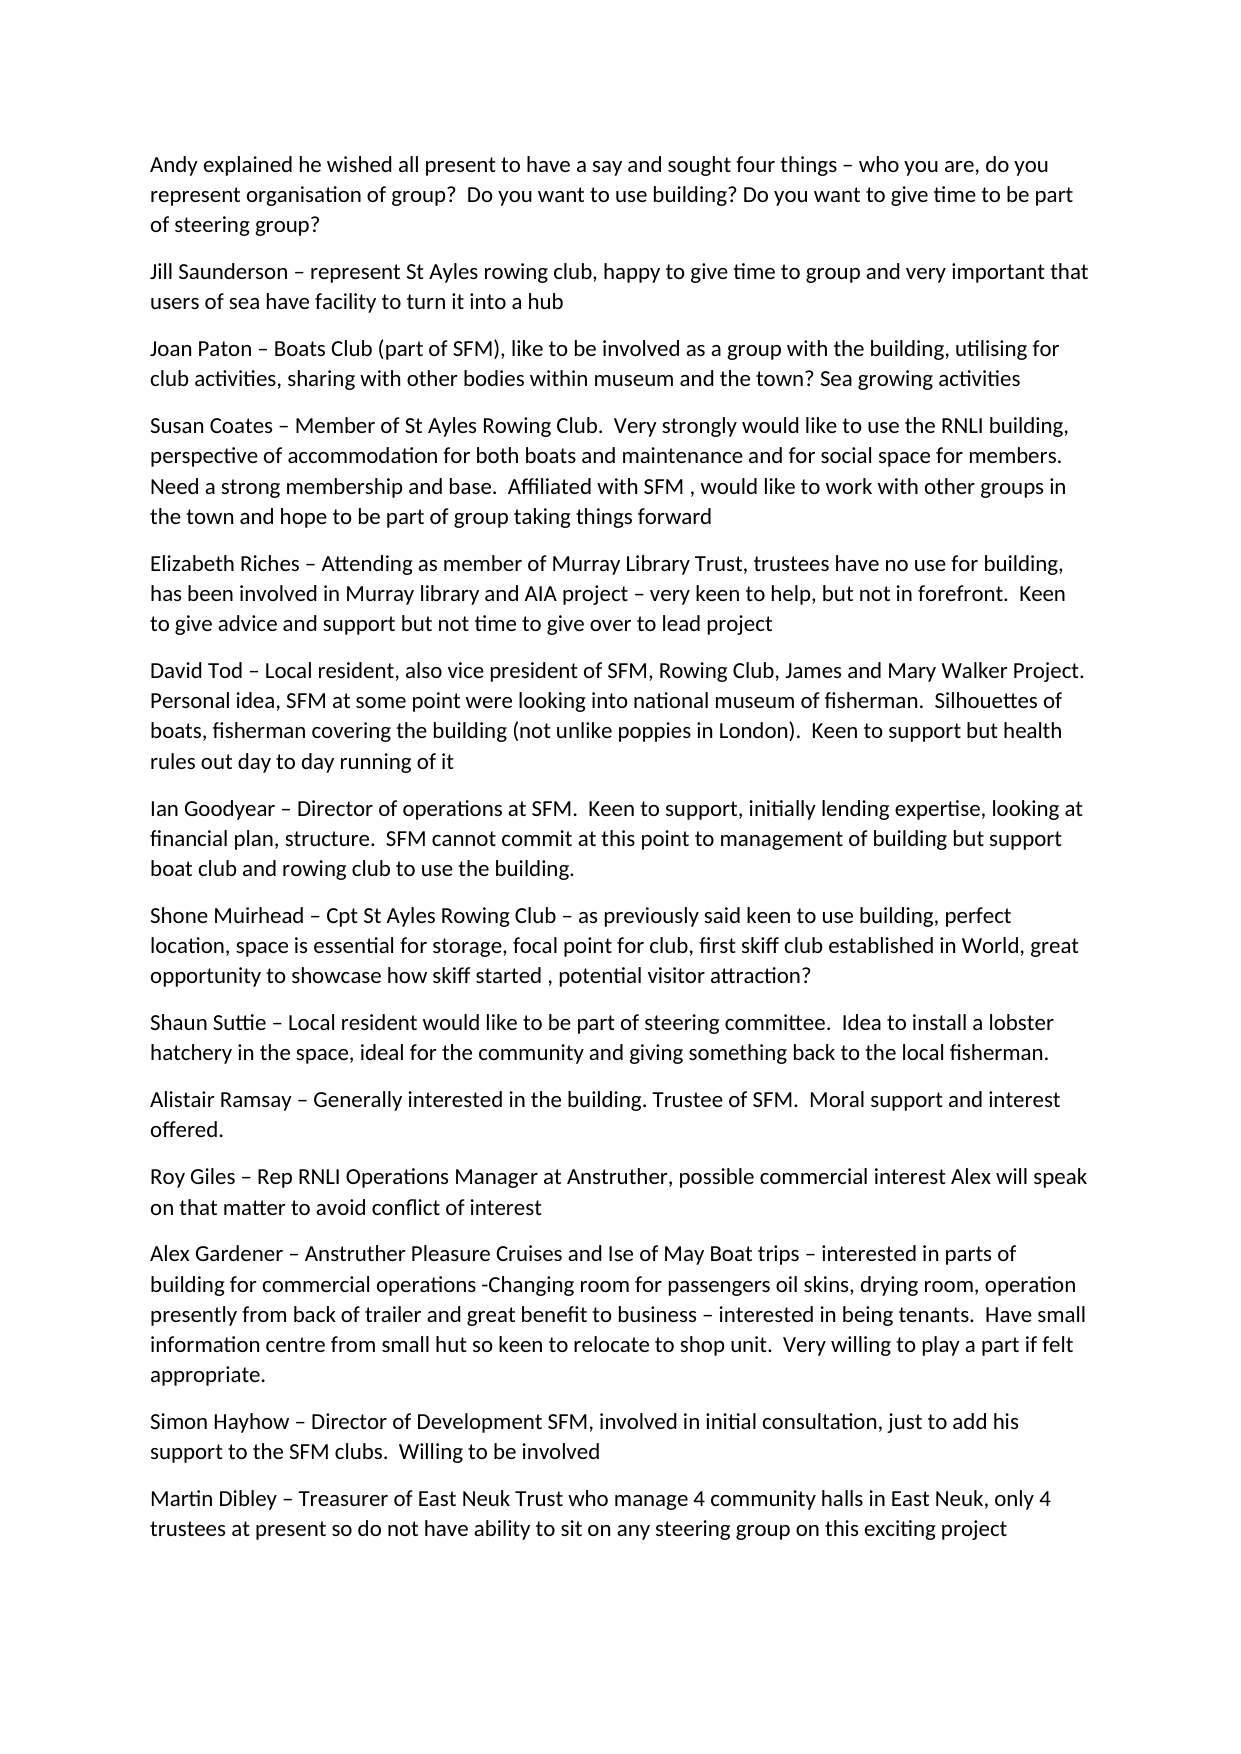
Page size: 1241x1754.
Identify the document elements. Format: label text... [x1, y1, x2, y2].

text Roy Giles – Rep RNLI Operations Manager at Anstruther, possible commercial interest Alex will speak on that matter to avoid conflict of interest [150, 1162, 1090, 1221]
text Jill Saunderson – represent St Ayles rowing club, happy to give time to group and very important that users of sea have facility to turn it into a hub [150, 257, 1090, 316]
text Ian Goodyear – Director of operations at SFM. Keen to support, initially lending expertise, looking at financial plan, structure. SFM cannot commit at this point to management of building but support boat club and rowing club to use the building. [150, 794, 1090, 882]
text Alex Gardener – Anstruther Pleasure Cruises and Ise of May Boat trips – interested in parts of building for commercial operations -Changing room for passengers oil skins, drying room, operation presently from back of trailer and great benefit to business – interested in being tenants. Have small information centre from small hut so keen to relocate to shop unit. Very willing to play a part if felt appropriate. [150, 1239, 1090, 1388]
text Shone Muirhead – Cpt St Ayles Rowing Club – as previously said keen to use building, perfect location, space is essential for storage, focal point for club, first skiff club established in World, great opportunity to showcase how skiff started , potential visitor attraction? [150, 901, 1090, 989]
text Andy explained he wished all present to have a say and sought four things – who you are, do you represent organisation of group? Do you want to use building? Do you want to give time to be part of steering group? [150, 150, 1090, 238]
text Simon Hayhow – Director of Development SFM, involved in initial consultation, just to add his support to the SFM clubs. Willing to be involved [150, 1407, 1090, 1466]
text Elizabeth Riches – Attending as member of Murray Library Trust, trustees have no use for building, has been involved in Murray library and AIA project – very keen to help, but not in forefront. Keen to give advice and support but not time to give over to lead project [150, 549, 1090, 637]
text Joan Paton – Boats Club (part of SFM), like to be involved as a group with the building, utilising for club activities, sharing with other bodies within museum and the town? Sea growing activities [150, 334, 1090, 393]
text David Tod – Local resident, also vice president of SFM, Rowing Club, James and Mary Walker Project. Personal idea, SFM at some point were looking into national museum of fisherman. Silhouettes of boats, fisherman covering the building (not unlike poppies in London). Keen to support but health rules out day to day running of it [150, 656, 1090, 775]
text Alistair Ramsay – Generally interested in the building. Trustee of SFM. Moral support and interest offered. [150, 1085, 1090, 1144]
text Shaun Suttie – Local resident would like to be part of steering committee. Idea to install a lobster hatchery in the space, ideal for the community and giving something back to the local fisherman. [150, 1008, 1090, 1067]
text Martin Dibley – Treasurer of East Neuk Trust who manage 4 community halls in East Neuk, only 4 trustees at present so do not have ability to sit on any steering group on this exciting project [150, 1484, 1090, 1543]
text Susan Coates – Member of St Ayles Rowing Club. Very strongly would like to use the RNLI building, perspective of accommodation for both boats and maintenance and for social space for members. Need a strong membership and base. Affiliated with SFM , would like to work with other groups in the town and hope to be part of group taking things forward [150, 411, 1090, 530]
